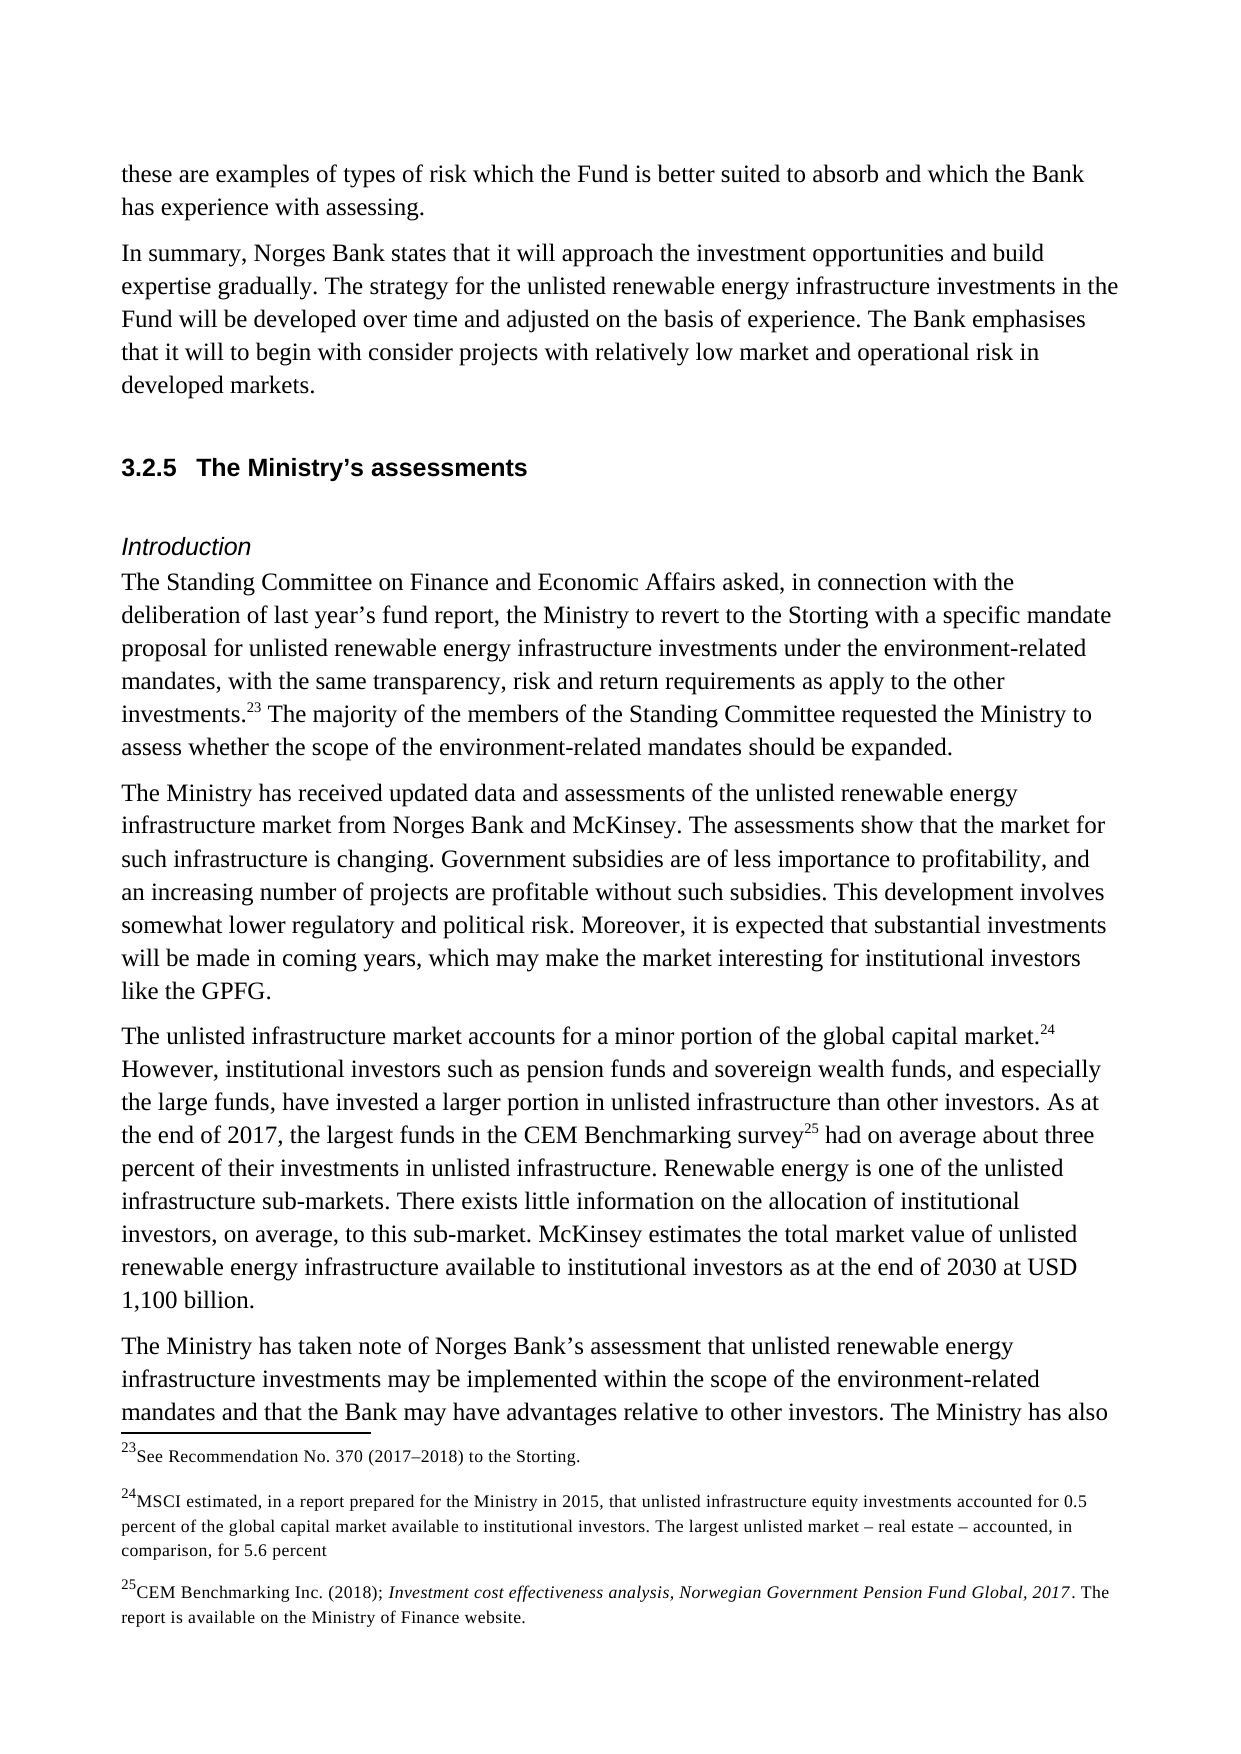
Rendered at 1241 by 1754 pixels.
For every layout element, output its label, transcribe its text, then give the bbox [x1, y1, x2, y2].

text The Ministry has received updated data and assessments of the unlisted renewable energy infrastructure market from Norges Bank and McKinsey. The assessments show that the market for such infrastructure is changing. Government subsidies are of less importance to profitability, and an increasing number of projects are profitable without such subsidies. This development involves somewhat lower regulatory and political risk. Moreover, it is expected that substantial investments will be made in coming years, which may make the market interesting for institutional investors like the GPFG. [121, 778, 1119, 1004]
text Introduction [121, 532, 1119, 561]
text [121, 1331, 1119, 1426]
text The Standing Committee on Finance and Economic Affairs asked, in connection with the deliberation of last year’s fund report, the Ministry to revert to the Storting with a specific mandate proposal for unlisted renewable energy infrastructure investments under the environment-related mandates, with the same transparency, risk and return requirements as apply to the other investments. The majority of the members of the Standing Committee requested the Ministry to assess whether the scope of the environment-related mandates should be expanded. [121, 567, 1119, 761]
text In summary, Norges Bank states that it will approach the investment opportunities and build expertise gradually. The strategy for the unlisted renewable energy infrastructure investments in the Fund will be developed over time and adjusted on the basis of experience. The Bank emphasises that it will to begin with consider projects with relatively low market and operational risk in developed markets. [121, 238, 1119, 399]
subtitle The Ministry’s assessments [121, 453, 1119, 482]
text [121, 159, 1119, 221]
text The unlisted infrastructure market accounts for a minor portion of the global capital market. However, institutional investors such as pension funds and sovereign wealth funds, and especially the large funds, have invested a larger portion in unlisted infrastructure than other investors. As at the end of 2017, the largest funds in the CEM Benchmarking survey had on average about three percent of their investments in unlisted infrastructure. Renewable energy is one of the unlisted infrastructure sub-markets. There exists little information on the allocation of institutional investors, on average, to this sub-market. McKinsey estimates the total market value of unlisted renewable energy infrastructure available to institutional investors as at the end of 2030 at USD 1,100 billion. [121, 1021, 1119, 1314]
